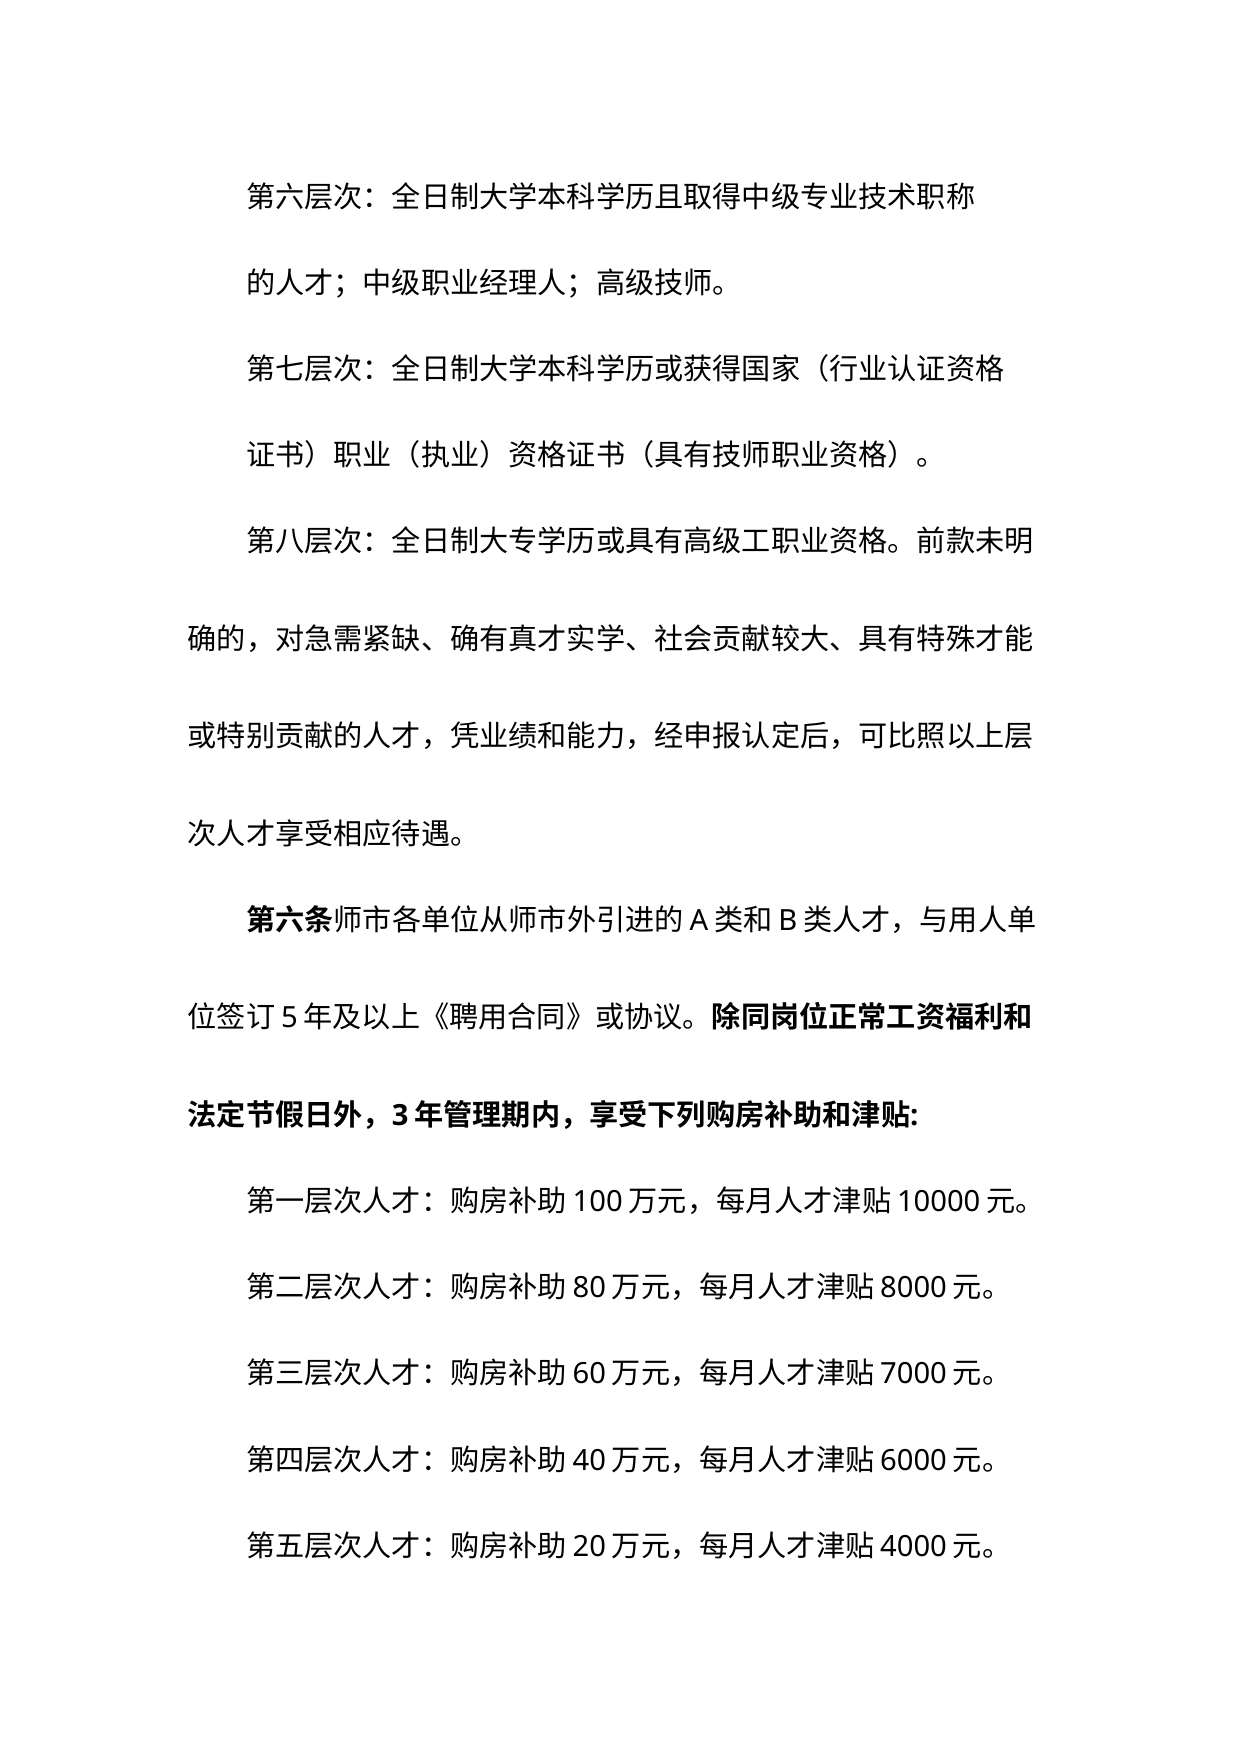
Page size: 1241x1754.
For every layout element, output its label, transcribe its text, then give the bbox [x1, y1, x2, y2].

text 第二层次人才：购房补助80万元，每月人才津贴8000元。 [187, 1252, 1053, 1317]
text 第六条师市各单位从师市外引进的A类和B类人才，与用人单位签订5年及以上《聘用合同》或协议。除同岗位正常工资福利和法定节假日外，3年管理期内，享受下列购房补助和津贴: [187, 885, 1053, 1145]
text 第一层次人才：购房补助100万元，每月人才津贴10000元。 [187, 1166, 1053, 1231]
text 证书）职业（执业）资格证书（具有技师职业资格）。 [187, 420, 1053, 485]
text 第八层次：全日制大专学历或具有高级工职业资格。前款未明确的，对急需紧缺、确有真才实学、社会贡献较大、具有特殊才能或特别贡献的人才，凭业绩和能力，经申报认定后，可比照以上层次人才享受相应待遇。 [187, 507, 1053, 864]
text 第六层次：全日制大学本科学历且取得中级专业技术职称 [187, 162, 1053, 227]
text 的人才；中级职业经理人；高级技师。 [187, 248, 1053, 313]
text 第七层次：全日制大学本科学历或获得国家（行业认证资格 [187, 334, 1053, 399]
text 第四层次人才：购房补助40万元，每月人才津贴6000元。 [187, 1425, 1053, 1490]
text 第三层次人才：购房补助60万元，每月人才津贴7000元。 [187, 1339, 1053, 1404]
text 第五层次人才：购房补助20万元，每月人才津贴4000元。 [187, 1511, 1053, 1576]
